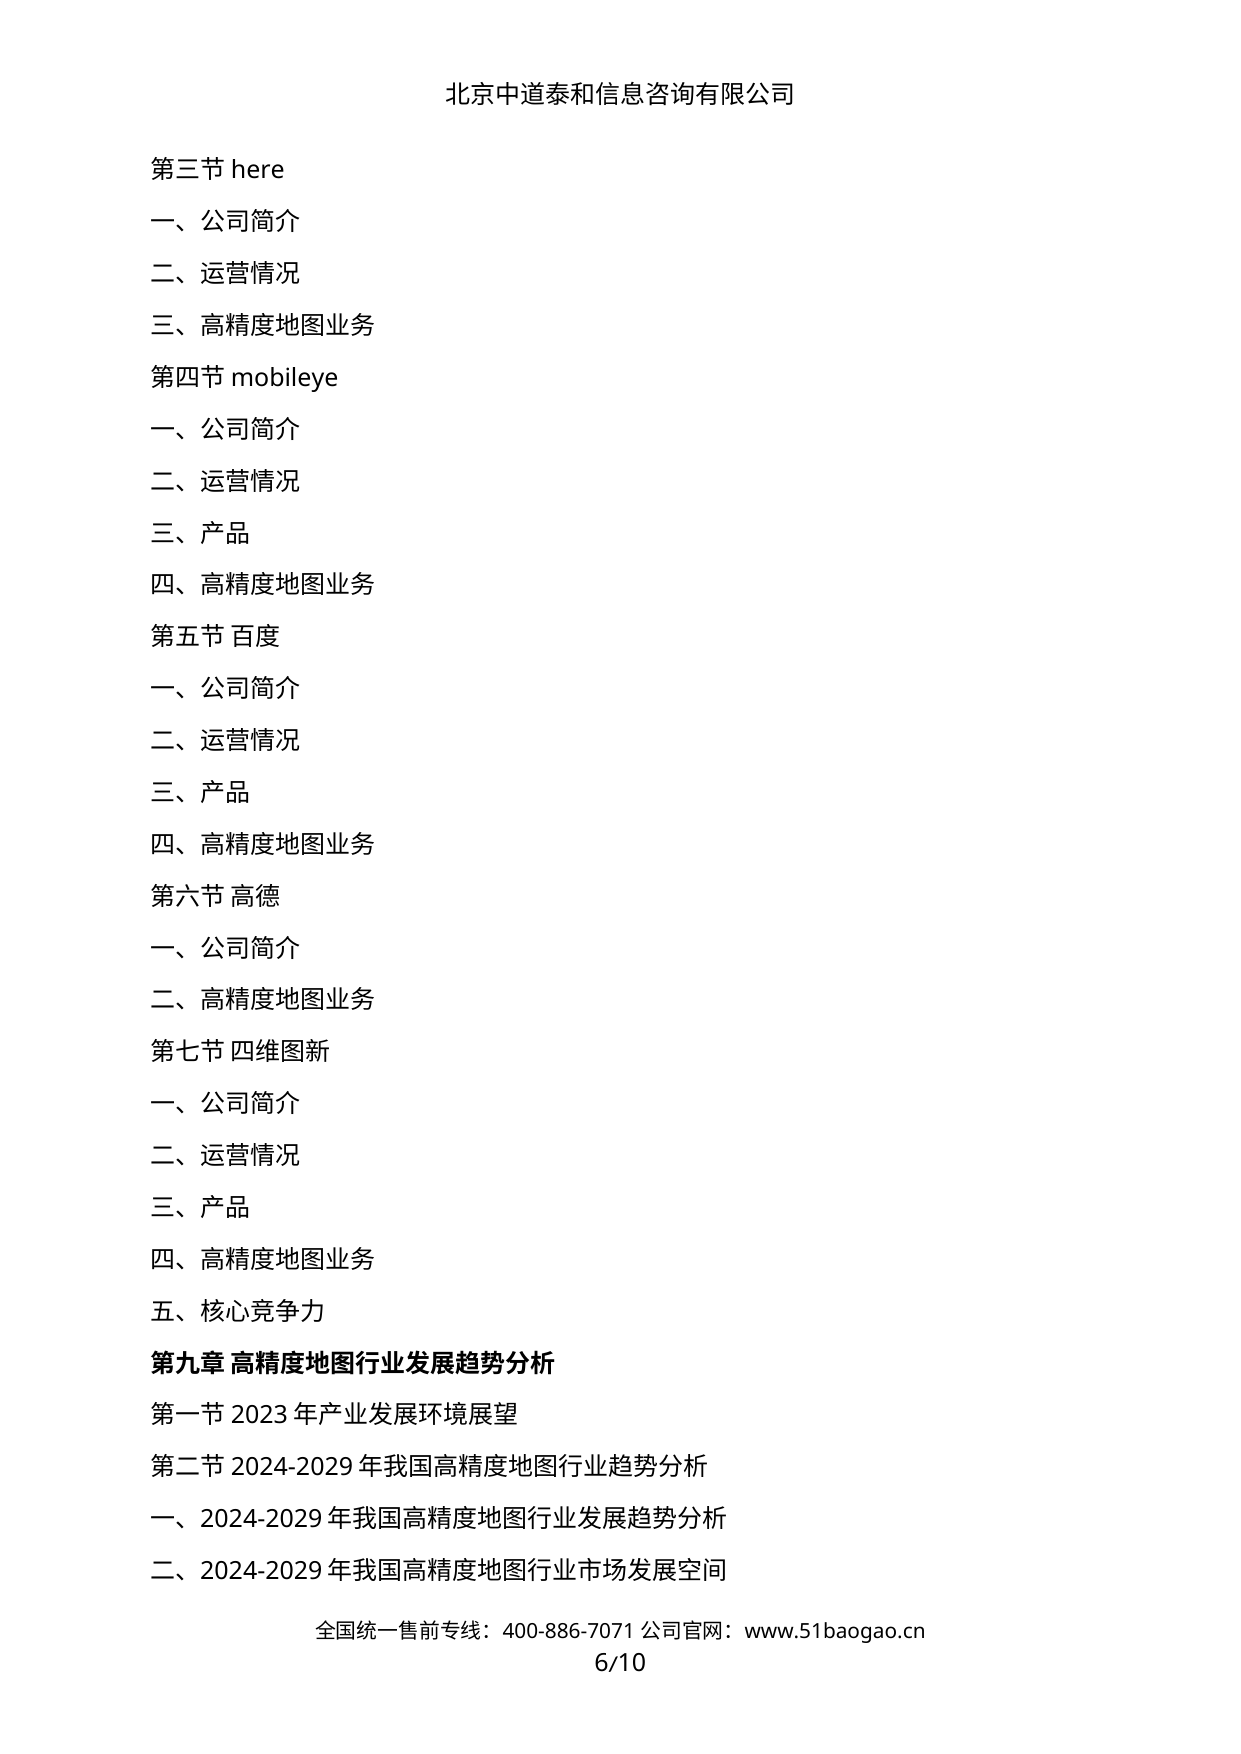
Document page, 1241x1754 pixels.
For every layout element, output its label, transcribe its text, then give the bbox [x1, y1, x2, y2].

text 一、2024-2029年我国高精度地图行业发展趋势分析 [150, 1499, 1090, 1535]
text 五、核心竞争力 [150, 1291, 1090, 1327]
text 二、运营情况 [150, 721, 1090, 757]
text 三、产品 [150, 513, 1090, 549]
text 四、高精度地图业务 [150, 824, 1090, 861]
text 第一节 2023年产业发展环境展望 [150, 1395, 1090, 1431]
text 四、高精度地图业务 [150, 565, 1090, 601]
text 二、高精度地图业务 [150, 980, 1090, 1016]
text 二、2024-2029年我国高精度地图行业市场发展空间 [150, 1551, 1090, 1587]
text 第七节 四维图新 [150, 1032, 1090, 1068]
text 二、运营情况 [150, 461, 1090, 497]
text 第六节 高德 [150, 876, 1090, 912]
text 一、公司简介 [150, 202, 1090, 238]
text 第三节 here [150, 150, 1090, 186]
text 一、公司简介 [150, 928, 1090, 964]
text 二、运营情况 [150, 254, 1090, 290]
text 三、高精度地图业务 [150, 306, 1090, 342]
text 第四节 mobileye [150, 357, 1090, 394]
text 三、产品 [150, 1187, 1090, 1224]
text 三、产品 [150, 772, 1090, 809]
text 二、运营情况 [150, 1136, 1090, 1172]
text 第五节 百度 [150, 617, 1090, 653]
text 四、高精度地图业务 [150, 1239, 1090, 1276]
text 第二节 2024-2029年我国高精度地图行业趋势分析 [150, 1447, 1090, 1483]
text 一、公司简介 [150, 409, 1090, 446]
text 一、公司简介 [150, 669, 1090, 705]
text 第九章 高精度地图行业发展趋势分析 [150, 1343, 1090, 1379]
text 一、公司简介 [150, 1084, 1090, 1120]
